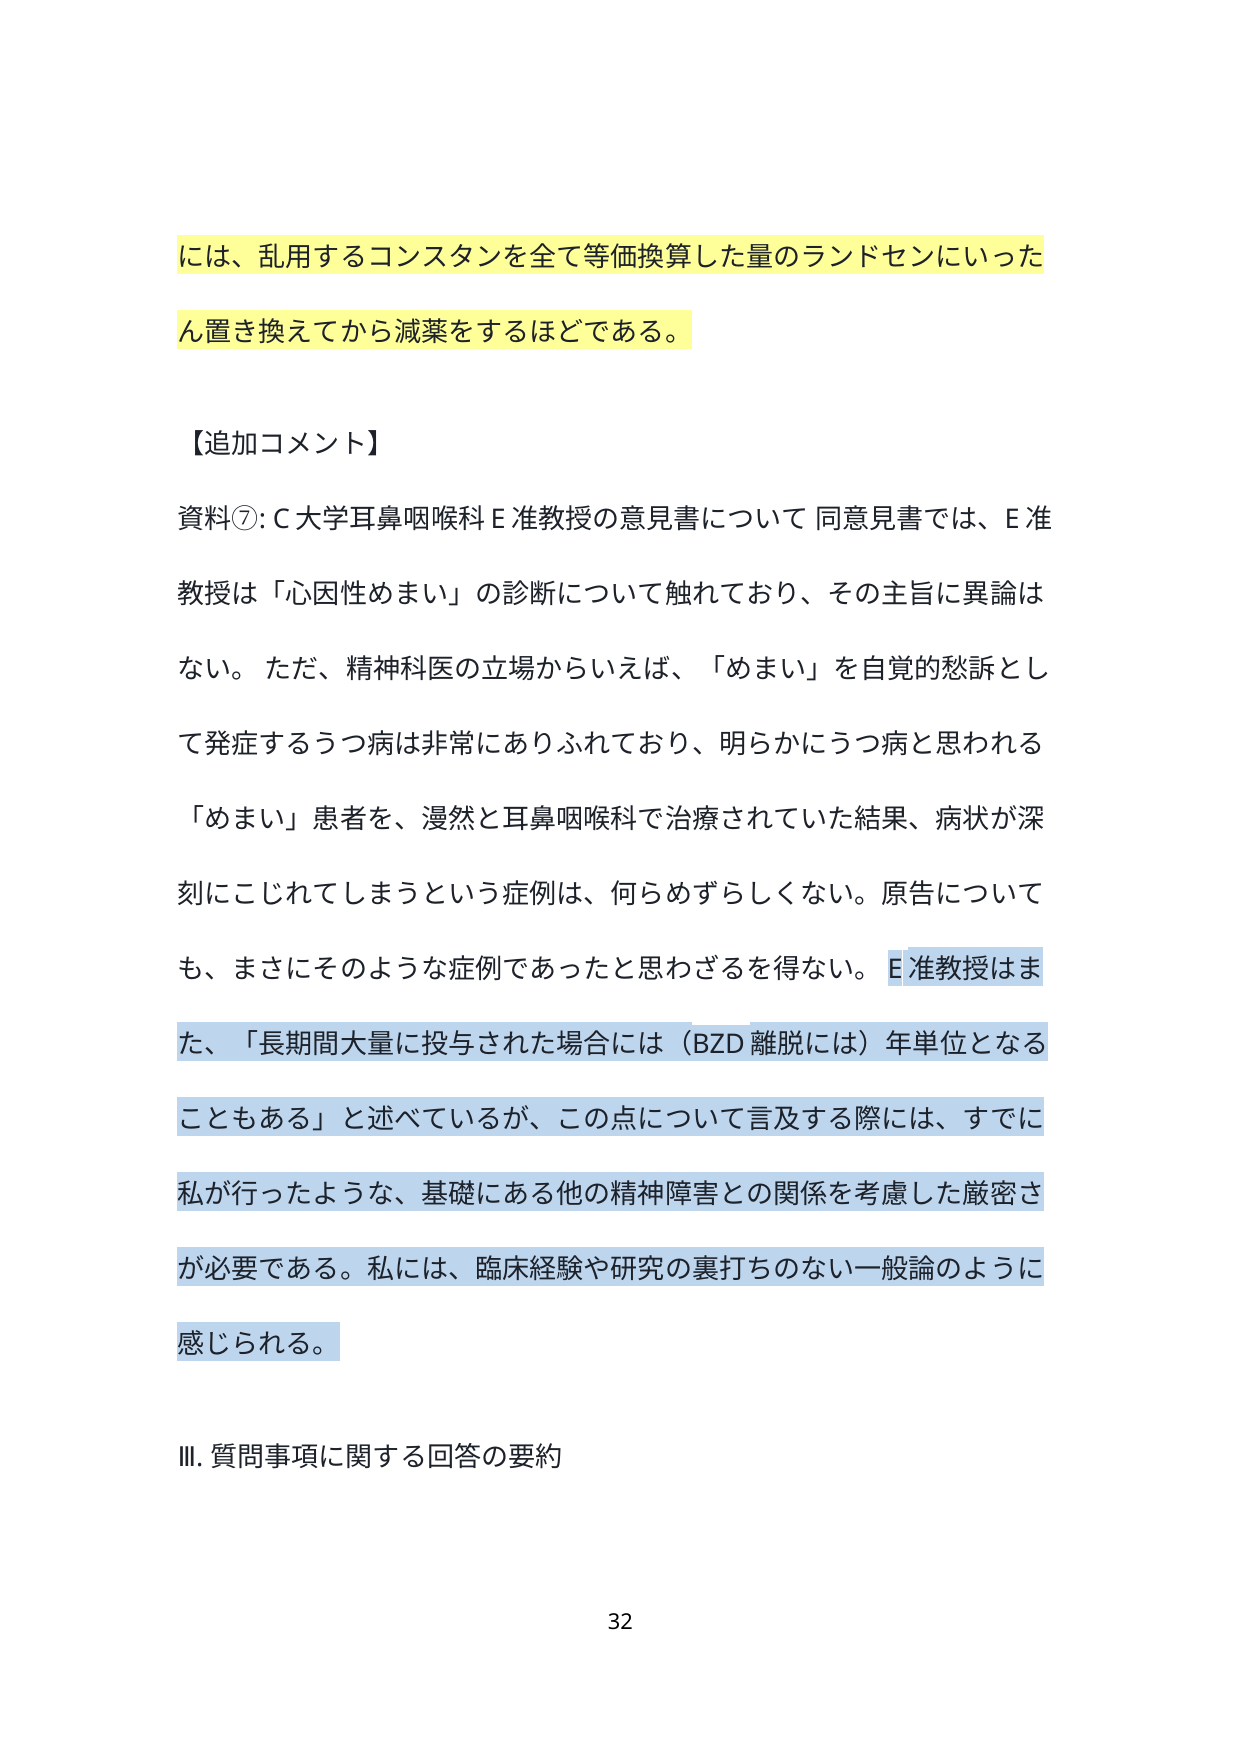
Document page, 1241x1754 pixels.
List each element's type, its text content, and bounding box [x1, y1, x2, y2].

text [177, 217, 1063, 367]
text Ⅲ. 質問事項に関する回答の要約 [177, 1417, 1063, 1492]
text 【追加コメント】 [177, 404, 1063, 479]
text 資料⑦: C大学耳鼻咽喉科E准教授の意見書について 同意見書では、E准教授は「心因性めまい」の診断について触れており、その主旨に異論はない。 ただ、精神科医の立場からいえば、「めまい」を自覚的愁訴として発症するうつ病は非常にありふれており、明らかにうつ病と思われる「めまい」患者を、漫然と耳鼻咽喉科で治療されていた結果、病状が深刻にこじれてしまうという症例は、何らめずらしくない。原告についても、まさにそのような症例であったと思わざるを得ない。 E准教授はまた、「長期間大量に投与された場合には（BZD離脱には）年単位となることもある」と述べているが、この点について言及する際には、すでに私が行ったような、基礎にある他の精神障害との関係を考慮した厳密さが必要である。私には、臨床経験や研究の裏打ちのない一般論のように感じられる。 [177, 479, 1063, 1379]
